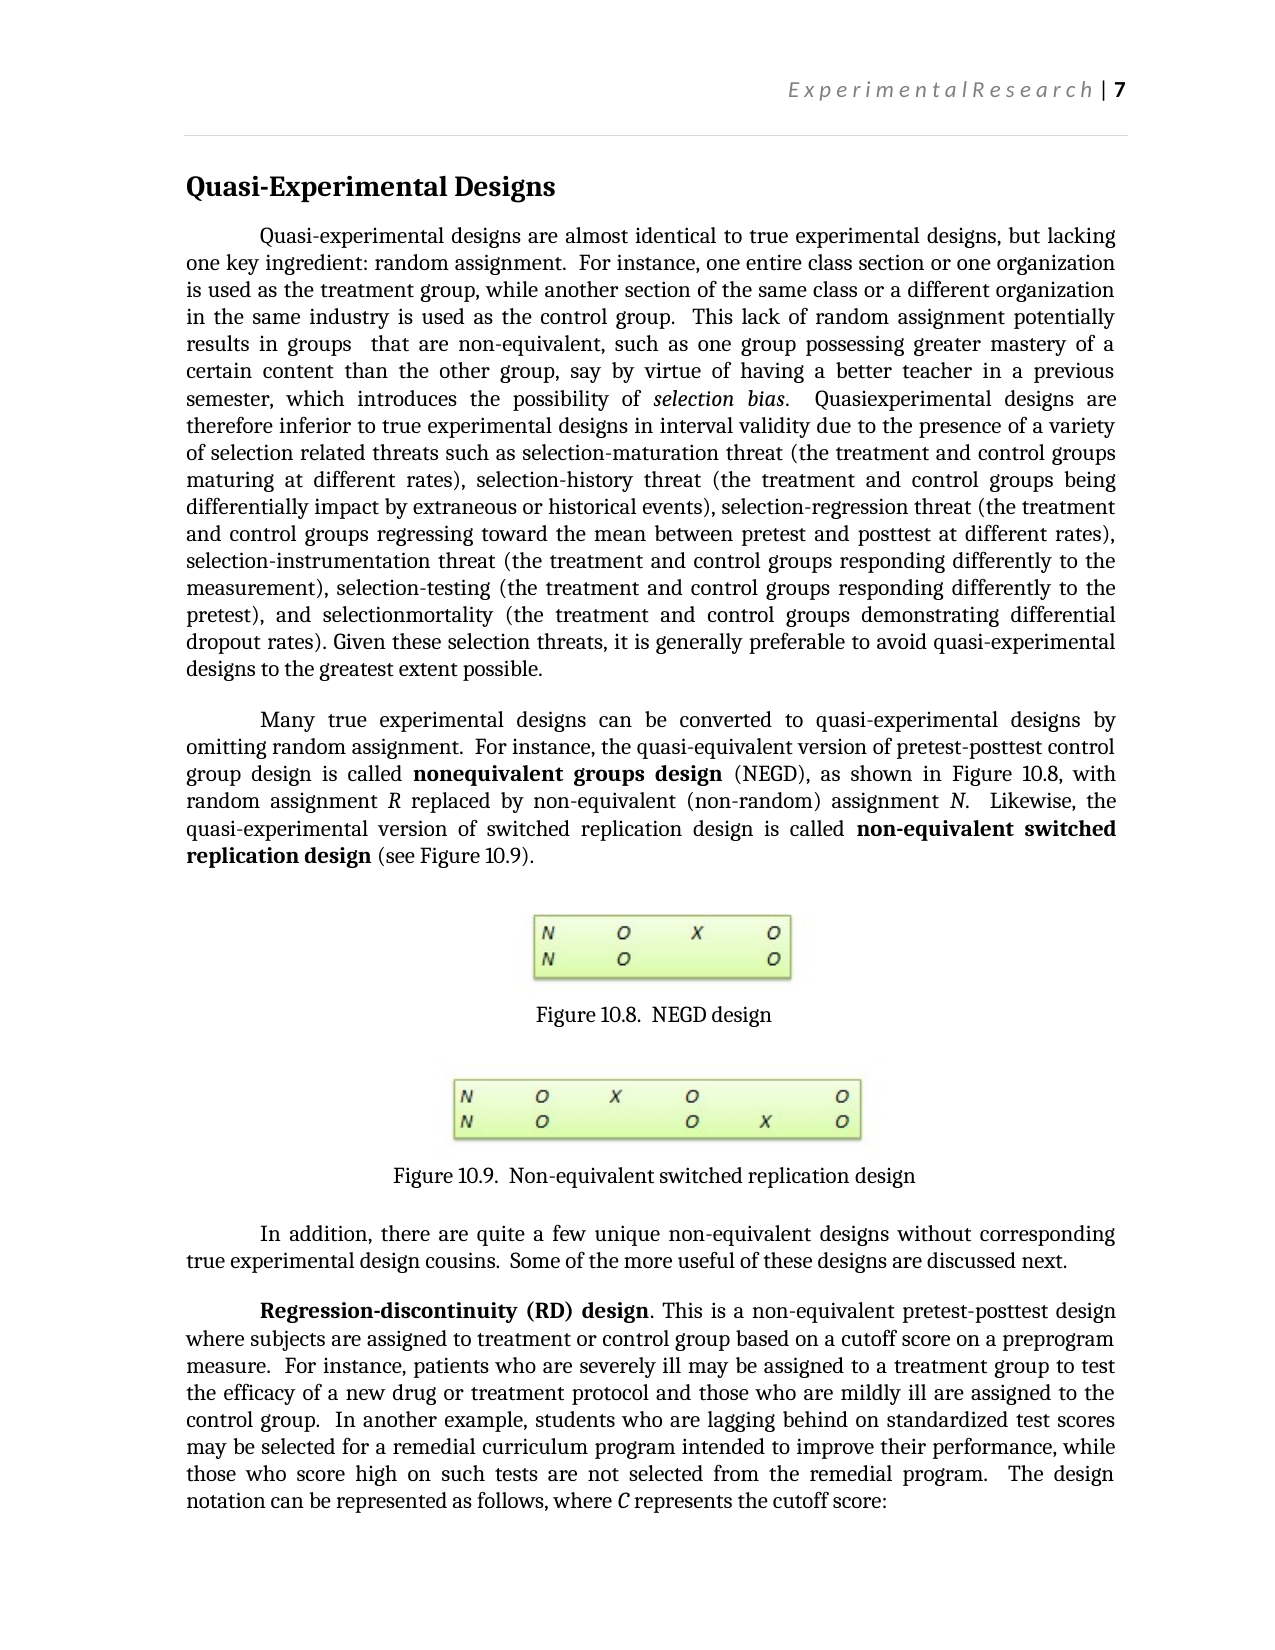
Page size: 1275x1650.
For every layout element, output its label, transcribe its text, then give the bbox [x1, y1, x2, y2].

text Figure 10.8. NEGD design [187, 1002, 1120, 1028]
text Figure 10.9. Non-equivalent switched replication design [187, 1163, 1121, 1189]
text In addition, there are quite a few unique non-equivalent designs without corresponding true experimental design cousins. Some of the more useful of these designs are discussed next. [186, 1220, 1117, 1274]
picture [282, 1059, 1032, 1161]
subtitle Quasi-Experimental Designs [186, 170, 1126, 204]
picture [287, 890, 1037, 1000]
text Regression-discontinuity (RD) design. This is a non-equivalent pretest-posttest design where subjects are assigned to treatment or control group based on a cutoff score on a preprogram measure. For instance, patients who are severely ill may be assigned to a treatment group to test the efficacy of a new drug or treatment protocol and those who are mildly ill are assigned to the control group. In another example, students who are lagging behind on standardized test scores may be selected for a remedial curriculum program intended to improve their performance, while those who score high on such tests are not selected from the remedial program. The design notation can be represented as follows, where C represents the cutoff score: [186, 1298, 1117, 1514]
text Quasi-experimental designs are almost identical to true experimental designs, but lacking one key ingredient: random assignment. For instance, one entire class section or one organization is used as the treatment group, while another section of the same class or a different organization in the same industry is used as the control group. This lack of random assignment potentially results in groups that are non-equivalent, such as one group possessing greater mastery of a certain content than the other group, say by virtue of having a better teacher in a previous semester, which introduces the possibility of selection bias. Quasiexperimental designs are therefore inferior to true experimental designs in interval validity due to the presence of a variety of selection related threats such as selection-maturation threat (the treatment and control groups maturing at different rates), selection-history threat (the treatment and control groups being differentially impact by extraneous or historical events), selection-regression threat (the treatment and control groups regressing toward the mean between pretest and posttest at different rates), selection-instrumentation threat (the treatment and control groups responding differently to the measurement), selection-testing (the treatment and control groups responding differently to the pretest), and selectionmortality (the treatment and control groups demonstrating differential dropout rates). Given these selection threats, it is generally preferable to avoid quasi-experimental designs to the greatest extent possible. [186, 223, 1117, 683]
text Many true experimental designs can be converted to quasi-experimental designs by omitting random assignment. For instance, the quasi-equivalent version of pretest-posttest control group design is called nonequivalent groups design (NEGD), as shown in Figure 10.8, with random assignment R replaced by non-equivalent (non-random) assignment N. Likewise, the quasi-experimental version of switched replication design is called non-equivalent switched replication design (see Figure 10.9). [186, 707, 1117, 869]
